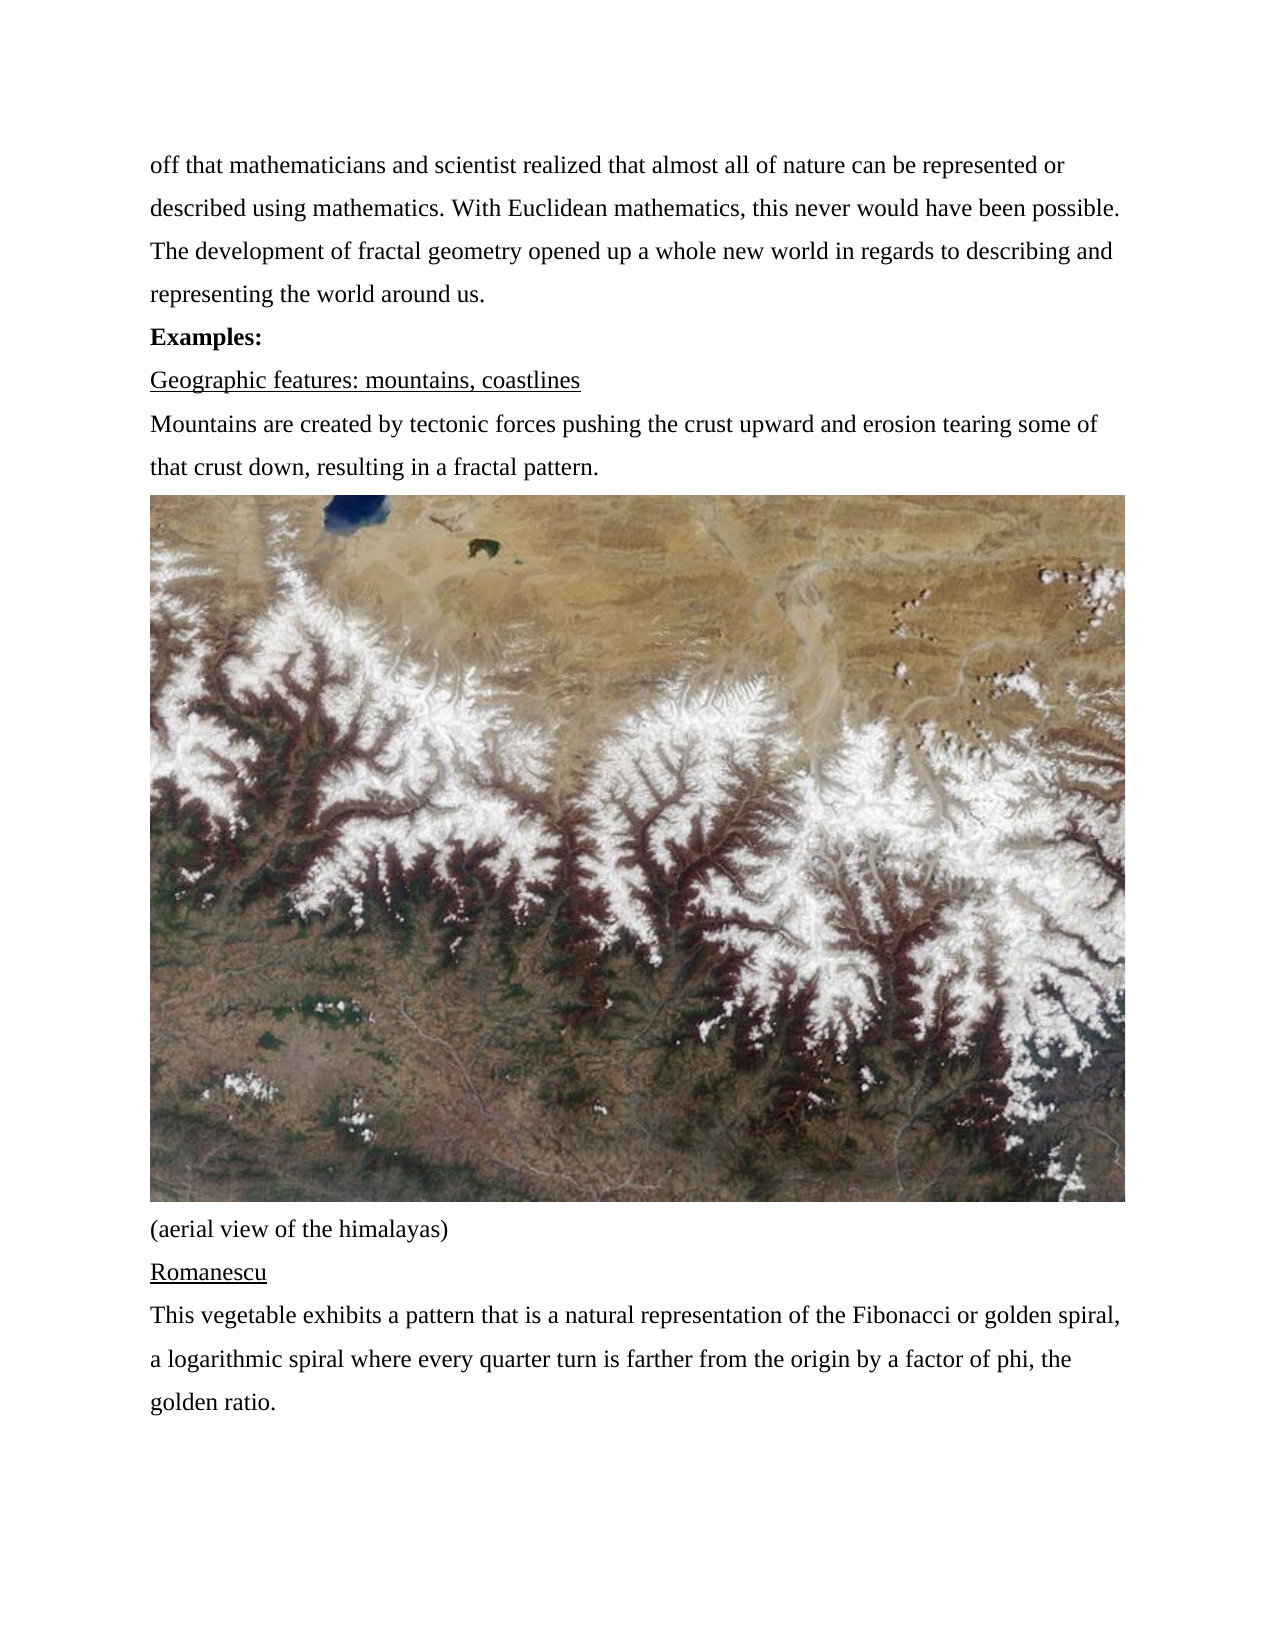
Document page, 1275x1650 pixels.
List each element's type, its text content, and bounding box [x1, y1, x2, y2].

text This vegetable exhibits a pattern that is a natural representation of the Fibonacci or golden spiral, a logarithmic spiral where every quarter turn is farther from the origin by a factor of phi, the golden ratio. [150, 1301, 1125, 1416]
text Examples: [150, 322, 1125, 351]
text Geographic features: mountains, coastlines [150, 366, 1125, 394]
text Romanescu [150, 1257, 1125, 1286]
picture [150, 495, 1125, 1202]
text (aerial view of the himalayas) [150, 1214, 1125, 1243]
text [150, 150, 1125, 308]
text Mountains are created by tectonic forces pushing the crust upward and erosion tearing some of that crust down, resulting in a fractal pattern. [150, 409, 1125, 481]
